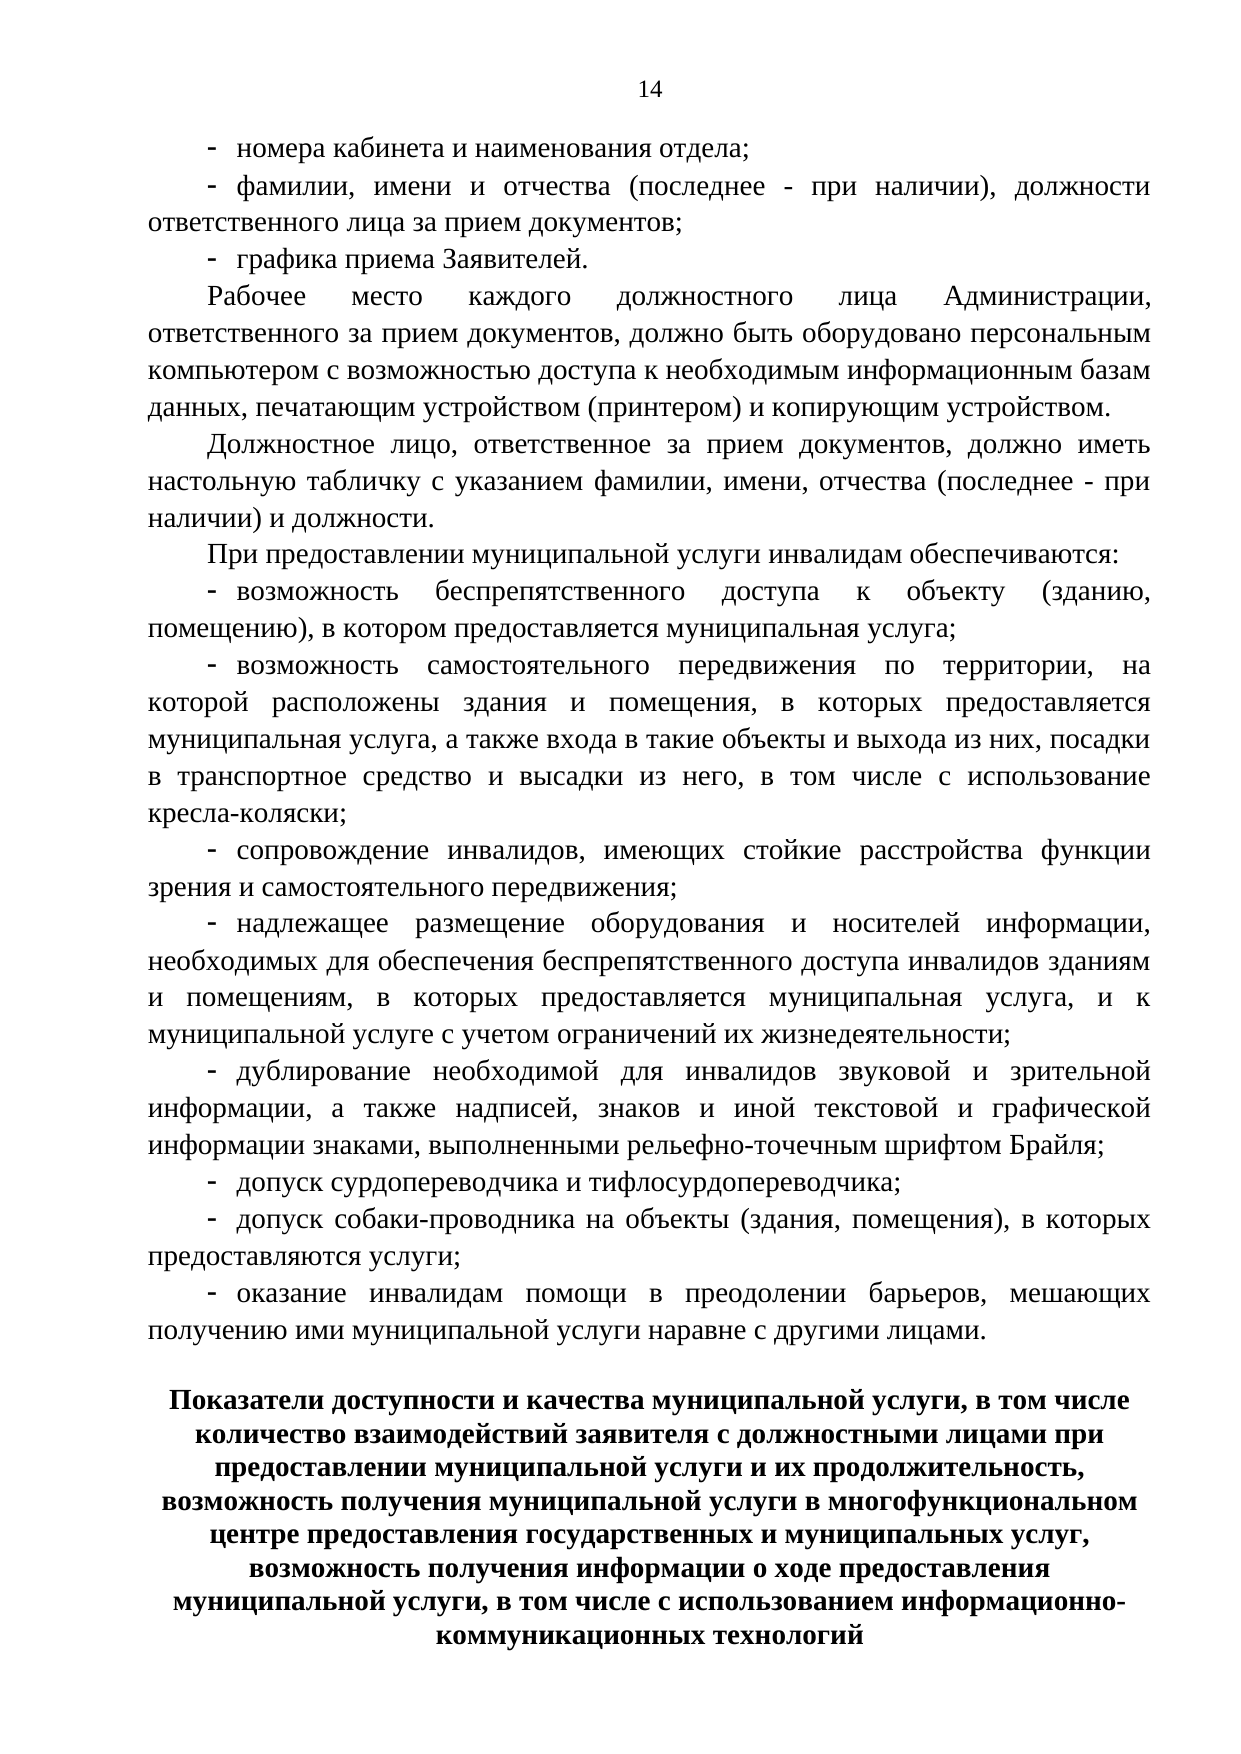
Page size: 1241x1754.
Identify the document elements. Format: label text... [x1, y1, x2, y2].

list фамилии, имени и отчества (последнее - при наличии), должности ответственного лица за прием документов; [148, 168, 1152, 238]
list сопровождение инвалидов, имеющих стойкие расстройства функции зрения и самостоятельного передвижения; [148, 832, 1152, 902]
text При предоставлении муниципальной услуги инвалидам обеспечиваются: [148, 537, 1152, 570]
text Рабочее место каждого должностного лица Администрации, ответственного за прием документов, должно быть оборудовано персональным компьютером с возможностью доступа к необходимым информационным базам данных, печатающим устройством (принтером) и копирующим устройством. [148, 278, 1152, 423]
text Показатели доступности и качества муниципальной услуги, в том числе количество взаимодействий заявителя с должностными лицами при предоставлении муниципальной услуги и их продолжительность, возможность получения муниципальной услуги в многофункциональном центре предоставления государственных и муниципальных услуг, возможность получения информации о ходе предоставления муниципальной услуги, в том числе с использованием информационно-коммуникационных технологий [148, 1382, 1152, 1651]
list допуск собаки-проводника на объекты (здания, помещения), в которых предоставляются услуги; [148, 1201, 1152, 1271]
text Должностное лицо, ответственное за прием документов, должно иметь настольную табличку с указанием фамилии, имени, отчества (последнее - при наличии) и должности. [148, 426, 1152, 533]
list номера кабинета и наименования отдела; [148, 131, 1152, 164]
list графика приема Заявителей. [148, 241, 1152, 275]
list допуск сурдопереводчика и тифлосурдопереводчика; [148, 1164, 1152, 1198]
list возможность самостоятельного передвижения по территории, на которой расположены здания и помещения, в которых предоставляется муниципальная услуга, а также входа в такие объекты и выхода из них, посадки в транспортное средство и высадки из него, в том числе с использование кресла-коляски; [148, 647, 1152, 828]
list дублирование необходимой для инвалидов звуковой и зрительной информации, а также надписей, знаков и иной текстовой и графической информации знаками, выполненными рельефно-точечным шрифтом Брайля; [148, 1053, 1152, 1161]
list надлежащее размещение оборудования и носителей информации, необходимых для обеспечения беспрепятственного доступа инвалидов зданиям и помещениям, в которых предоставляется муниципальная услуга, и к муниципальной услуге с учетом ограничений их жизнедеятельности; [148, 906, 1152, 1050]
list возможность беспрепятственного доступа к объекту (зданию, помещению), в котором предоставляется муниципальная услуга; [148, 573, 1152, 644]
list оказание инвалидам помощи в преодолении барьеров, мешающих получению ими муниципальной услуги наравне с другими лицами. [148, 1275, 1152, 1345]
